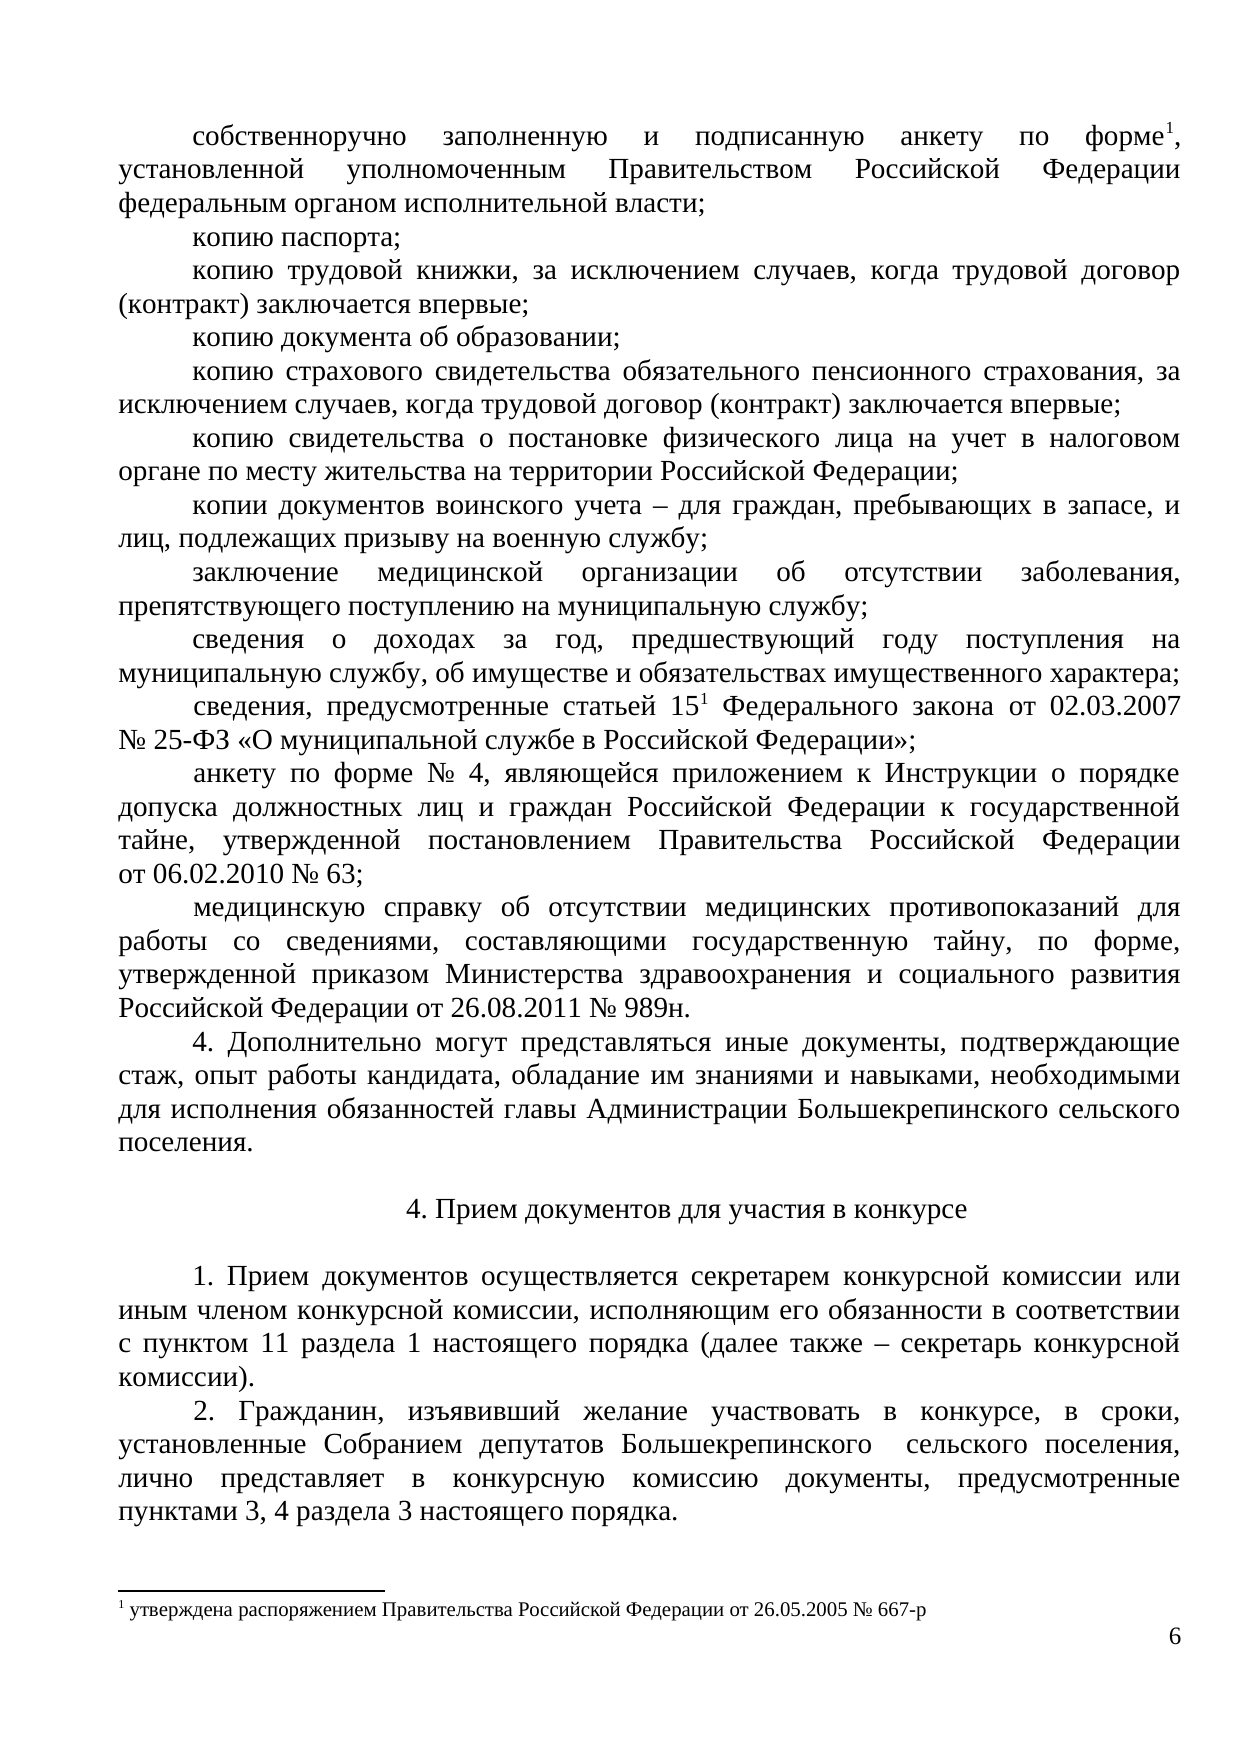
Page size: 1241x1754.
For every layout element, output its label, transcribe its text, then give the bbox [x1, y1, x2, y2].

text собственноручно заполненную и подписанную анкету по форме, установленной уполномоченным Правительством Российской Федерации федеральным органом исполнительной власти; [118, 118, 1181, 219]
text копию свидетельства о постановке физического лица на учет в налоговом органе по месту жительства на территории Российской Федерации; [118, 420, 1181, 487]
text 4. Прием документов для участия в конкурсе [118, 1191, 1181, 1225]
text копии документов воинского учета – для граждан, пребывающих в запасе, и лиц, подлежащих призыву на военную службу; [118, 487, 1181, 554]
text 2. Гражданин, изъявивший желание участвовать в конкурсе, в сроки, установленные Собранием депутатов Большекрепинского сельского поселения, лично представляет в конкурсную комиссию документы, предусмотренные пунктами 3, 4 раздела 3 настоящего порядка. [118, 1393, 1181, 1527]
text копию страхового свидетельства обязательного пенсионного страхования, за исключением случаев, когда трудовой договор (контракт) заключается впервые; [118, 353, 1181, 420]
text копию трудовой книжки, за исключением случаев, когда трудовой договор (контракт) заключается впервые; [118, 252, 1181, 319]
text сведения о доходах за год, предшествующий году поступления на муниципальную службу, об имуществе и обязательствах имущественного характера; [118, 621, 1181, 688]
text 4. Дополнительно могут представляться иные документы, подтверждающие стаж, опыт работы кандидата, обладание им знаниями и навыками, необходимыми для исполнения обязанностей главы Администрации Большекрепинского сельского поселения. [118, 1024, 1181, 1158]
text анкету по форме № 4, являющейся приложением к Инструкции о порядке допуска должностных лиц и граждан Российской Федерации к государственной тайне, утвержденной постановлением Правительства Российской Федерации от 06.02.2010 № 63; [118, 755, 1181, 889]
text заключение медицинской организации об отсутствии заболевания, препятствующего поступлению на муниципальную службу; [118, 554, 1181, 621]
text копию документа об образовании; [118, 319, 1181, 353]
text 1. Прием документов осуществляется секретарем конкурсной комиссии или иным членом конкурсной комиссии, исполняющим его обязанности в соответствии с пунктом 11 раздела 1 настоящего порядка (далее также – секретарь конкурсной комиссии). [118, 1258, 1181, 1393]
text сведения, предусмотренные статьей 151 Федерального закона от 02.03.2007 № 25-ФЗ «О муниципальной службе в Российской Федерации»; [118, 688, 1181, 755]
text копию паспорта; [118, 219, 1181, 252]
text медицинскую справку об отсутствии медицинских противопоказаний для работы со сведениями, составляющими государственную тайну, по форме, утвержденной приказом Министерства здравоохранения и социального развития Российской Федерации от 26.08.2011 № 989н. [118, 889, 1181, 1024]
